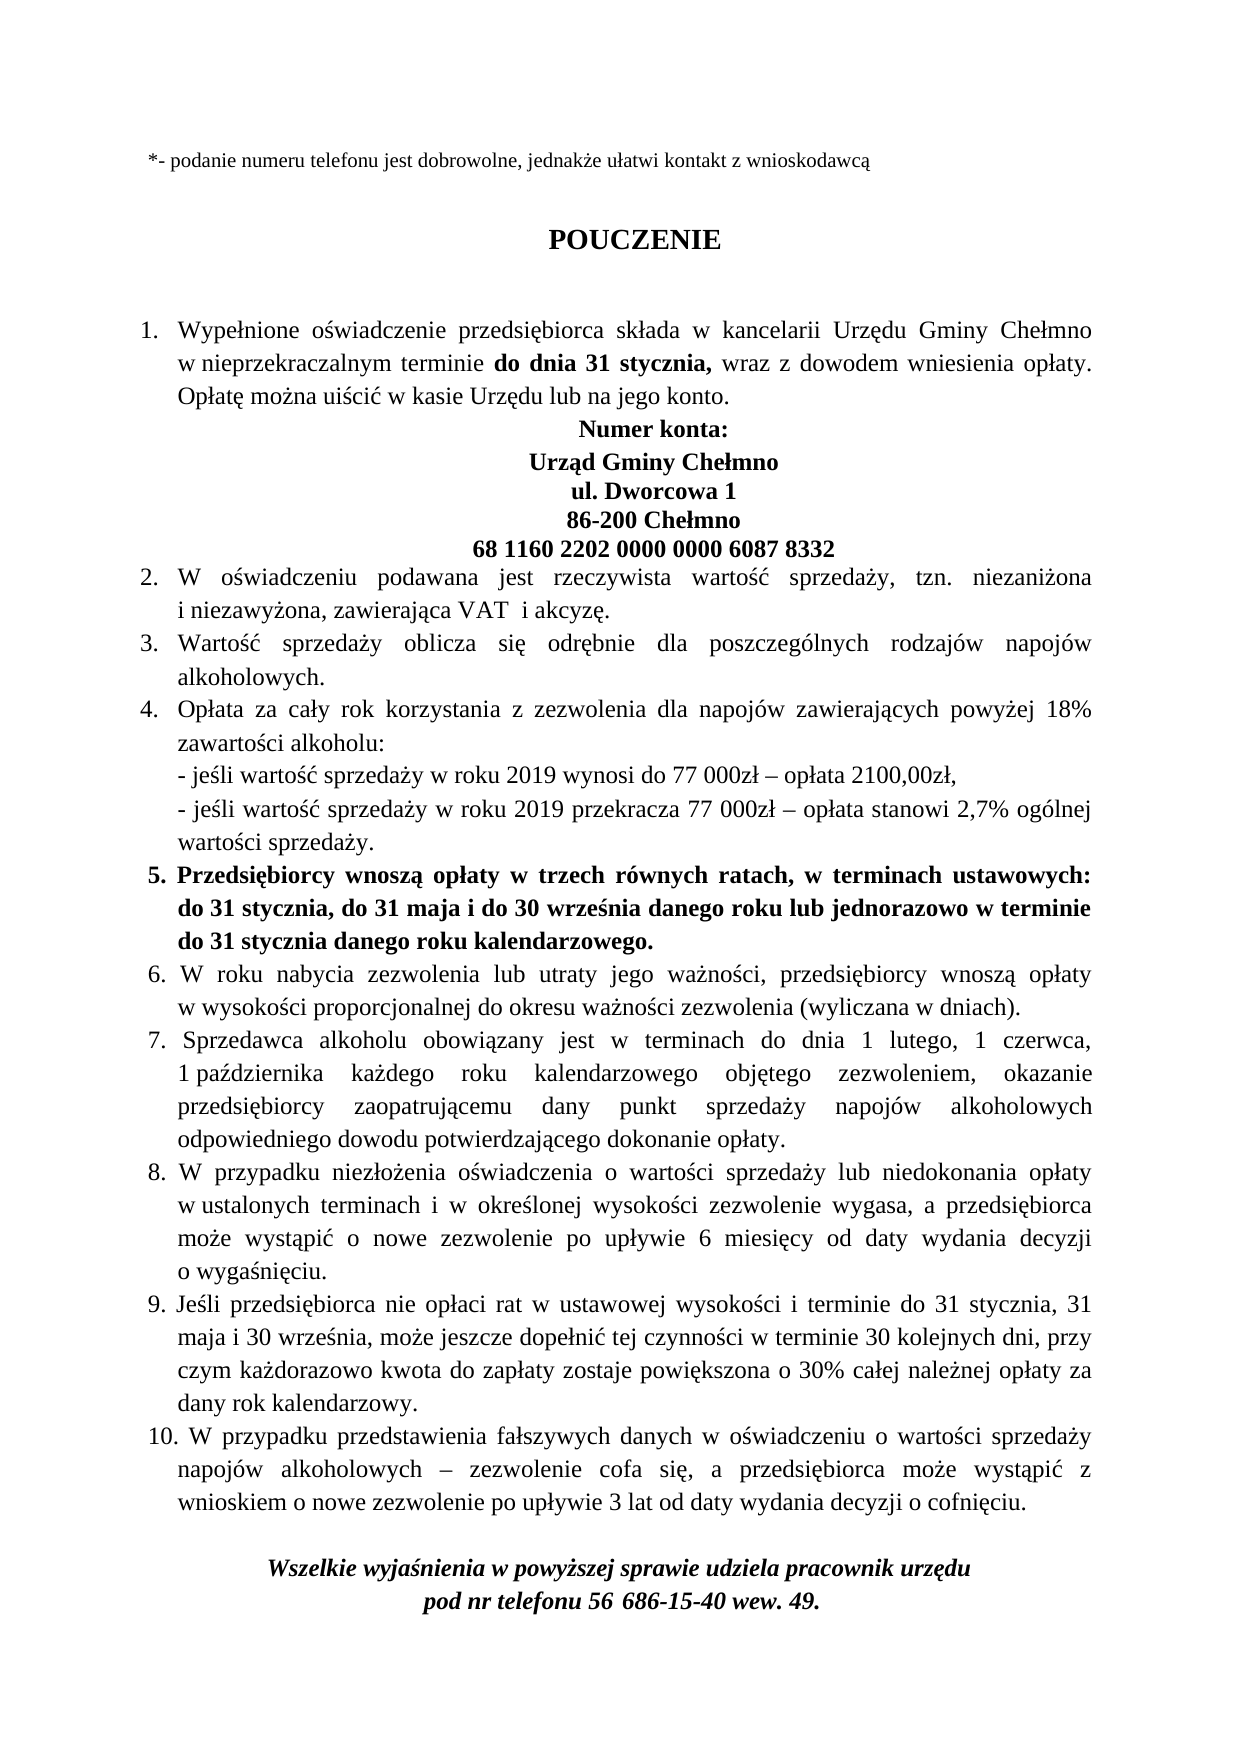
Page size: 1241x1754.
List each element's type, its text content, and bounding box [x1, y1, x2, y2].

text *- podanie numeru telefonu jest dobrowolne, jednakże ułatwi kontakt z wnioskodawcą [148, 148, 1093, 172]
list W oświadczeniu podawana jest rzeczywista wartość sprzedaży, tzn. niezaniżona i niezawyżona, zawierająca VAT i akcyzę. [140, 562, 1093, 624]
text pod nr telefonu 56 686-15-40 wew. 49. [148, 1586, 1093, 1615]
text 9. Jeśli przedsiębiorca nie opłaci rat w ustawowej wysokości i terminie do 31 stycznia, 31 maja i 30 września, może jeszcze dopełnić tej czynności w terminie 30 kolejnych dni, przy czym każdorazowo kwota do zapłaty zostaje powiększona o 30% całej należnej opłaty za dany rok kalendarzowy. [148, 1289, 1093, 1417]
list Wypełnione oświadczenie przedsiębiorca składa w kancelarii Urzędu Gminy Chełmno w nieprzekraczalnym terminie do dnia 31 stycznia, wraz z dowodem wniesienia opłaty. Opłatę można uiścić w kasie Urzędu lub na jego konto. [140, 315, 1093, 410]
text 10. W przypadku przedstawienia fałszywych danych w oświadczeniu o wartości sprzedaży napojów alkoholowych – zezwolenie cofa się, a przedsiębiorca może wystąpić z wnioskiem o nowe zezwolenie po upływie 3 lat od daty wydania decyzji o cofnięciu. [148, 1421, 1093, 1516]
list - jeśli wartość sprzedaży w roku 2019 wynosi do 77 000zł – opłata 2100,00zł, [177, 761, 1093, 789]
text 8. W przypadku niezłożenia oświadczenia o wartości sprzedaży lub niedokonania opłaty w ustalonych terminach i w określonej wysokości zezwolenie wygasa, a przedsiębiorca może wystąpić o nowe zezwolenie po upływie 6 miesięcy od daty wydania decyzji o wygaśnięciu. [148, 1157, 1093, 1285]
list Wartość sprzedaży oblicza się odrębnie dla poszczególnych rodzajów napojów alkoholowych. [140, 628, 1093, 690]
text 6. W roku nabycia zezwolenia lub utraty jego ważności, przedsiębiorcy wnoszą opłaty w wysokości proporcjonalnej do okresu ważności zezwolenia (wyliczana w dniach). [148, 959, 1093, 1021]
list ul. Dworcowa 1 [215, 476, 1093, 505]
list 68 1160 2202 0000 0000 6087 8332 [215, 534, 1093, 562]
text 5. Przedsiębiorcy wnoszą opłaty w trzech równych ratach, w terminach ustawowych: do 31 stycznia, do 31 maja i do 30 września danego roku lub jednorazowo w terminie do 31 stycznia danego roku kalendarzowego. [148, 860, 1093, 954]
list Opłata za cały rok korzystania z zezwolenia dla napojów zawierających powyżej 18% zawartości alkoholu: [140, 694, 1093, 756]
list - jeśli wartość sprzedaży w roku 2019 przekracza 77 000zł – opłata stanowi 2,7% ogólnej wartości sprzedaży. [177, 794, 1093, 855]
text Wszelkie wyjaśnienia w powyższej sprawie udziela pracownik urzędu [148, 1553, 1093, 1582]
text 7. Sprzedawca alkoholu obowiązany jest w terminach do dnia 1 lutego, 1 czerwca, 1 października każdego roku kalendarzowego objętego zezwoleniem, okazanie przedsiębiorcy zaopatrującemu dany punkt sprzedaży napojów alkoholowych odpowiedniego dowodu potwierdzającego dokonanie opłaty. [148, 1025, 1093, 1153]
list POUCZENIE [177, 222, 1093, 256]
list 86-200 Chełmno [215, 505, 1093, 534]
list Urząd Gminy Chełmno [215, 447, 1093, 476]
list Numer konta: [215, 414, 1093, 443]
